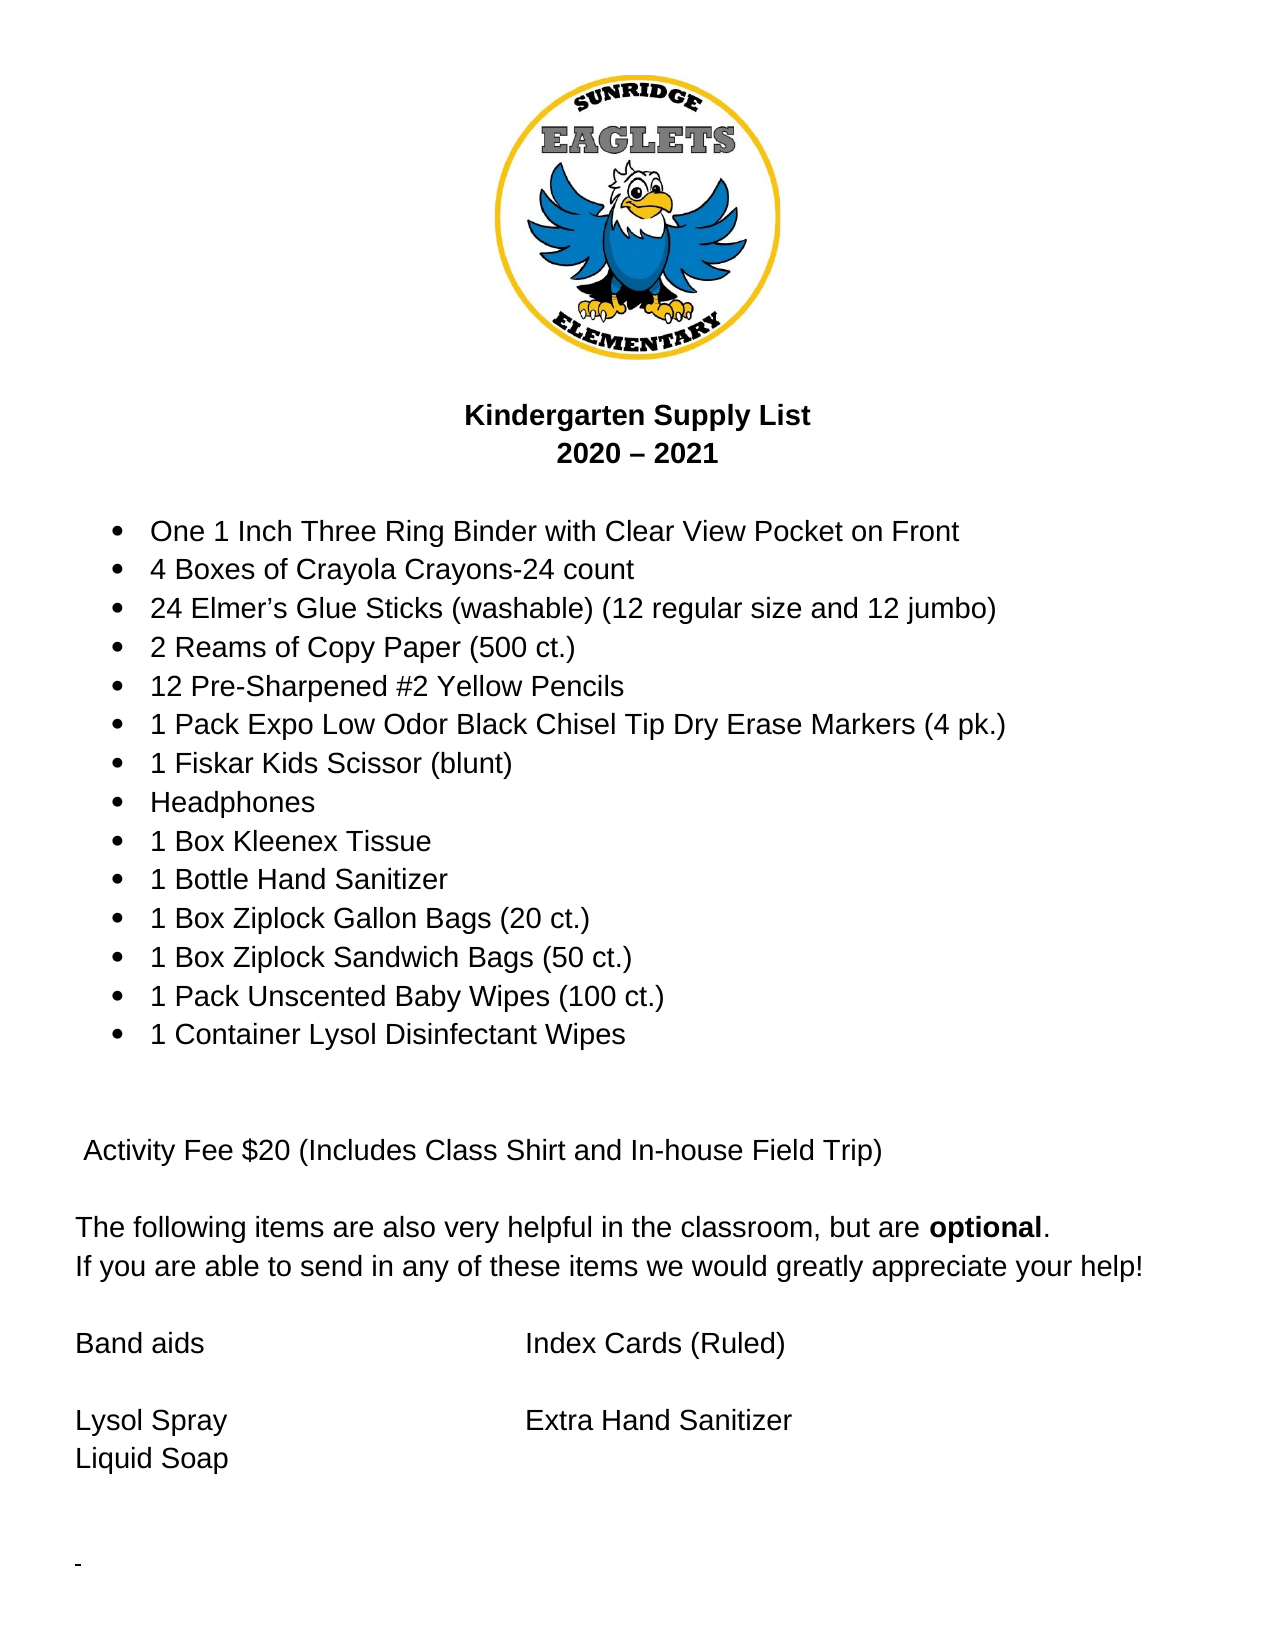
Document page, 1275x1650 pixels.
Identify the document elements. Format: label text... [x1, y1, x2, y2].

list 1 Pack Expo Low Odor Black Chisel Tip Dry Erase Markers (4 pk.) [112, 707, 1200, 741]
list Headphones [112, 785, 1200, 818]
list 1 Pack Unscented Baby Wipes (100 ct.) [112, 978, 1200, 1012]
text If you are able to send in any of these items we would greatly appreciate your help! [75, 1249, 1200, 1282]
list 1 Fiskar Kids Scissor (blunt) [112, 746, 1200, 780]
text Kindergarten Supply List [75, 398, 1200, 431]
text Lysol Spray Extra Hand Sanitizer [75, 1403, 1200, 1436]
list 2 Reams of Copy Paper (500 ct.) [112, 630, 1200, 663]
text Activity Fee $20 (Includes Class Shirt and In-house Field Trip) [75, 1133, 1200, 1167]
list 12 Pre-Sharpened #2 Yellow Pencils [112, 668, 1200, 702]
list 4 Boxes of Crayola Crayons-24 count [112, 552, 1200, 586]
text Liquid Soap [75, 1441, 1200, 1475]
list 1 Box Ziplock Gallon Bags (20 ct.) [112, 901, 1200, 935]
picture [494, 75, 781, 360]
list 1 Box Ziplock Sandwich Bags (50 ct.) [112, 940, 1200, 973]
text 2020 – 2021 [75, 436, 1200, 470]
list 24 Elmer’s Glue Sticks (washable) (12 regular size and 12 jumbo) [112, 591, 1200, 625]
text The following items are also very helpful in the classroom, but are optional. [75, 1210, 1200, 1244]
list 1 Box Kleenex Tissue [112, 823, 1200, 857]
list 1 Bottle Hand Sanitizer [112, 862, 1200, 896]
text Band aids Index Cards (Ruled) [75, 1326, 1200, 1398]
list One 1 Inch Three Ring Binder with Clear View Pocket on Front [112, 513, 1200, 547]
list 1 Container Lysol Disinfectant Wipes [112, 1017, 1200, 1051]
